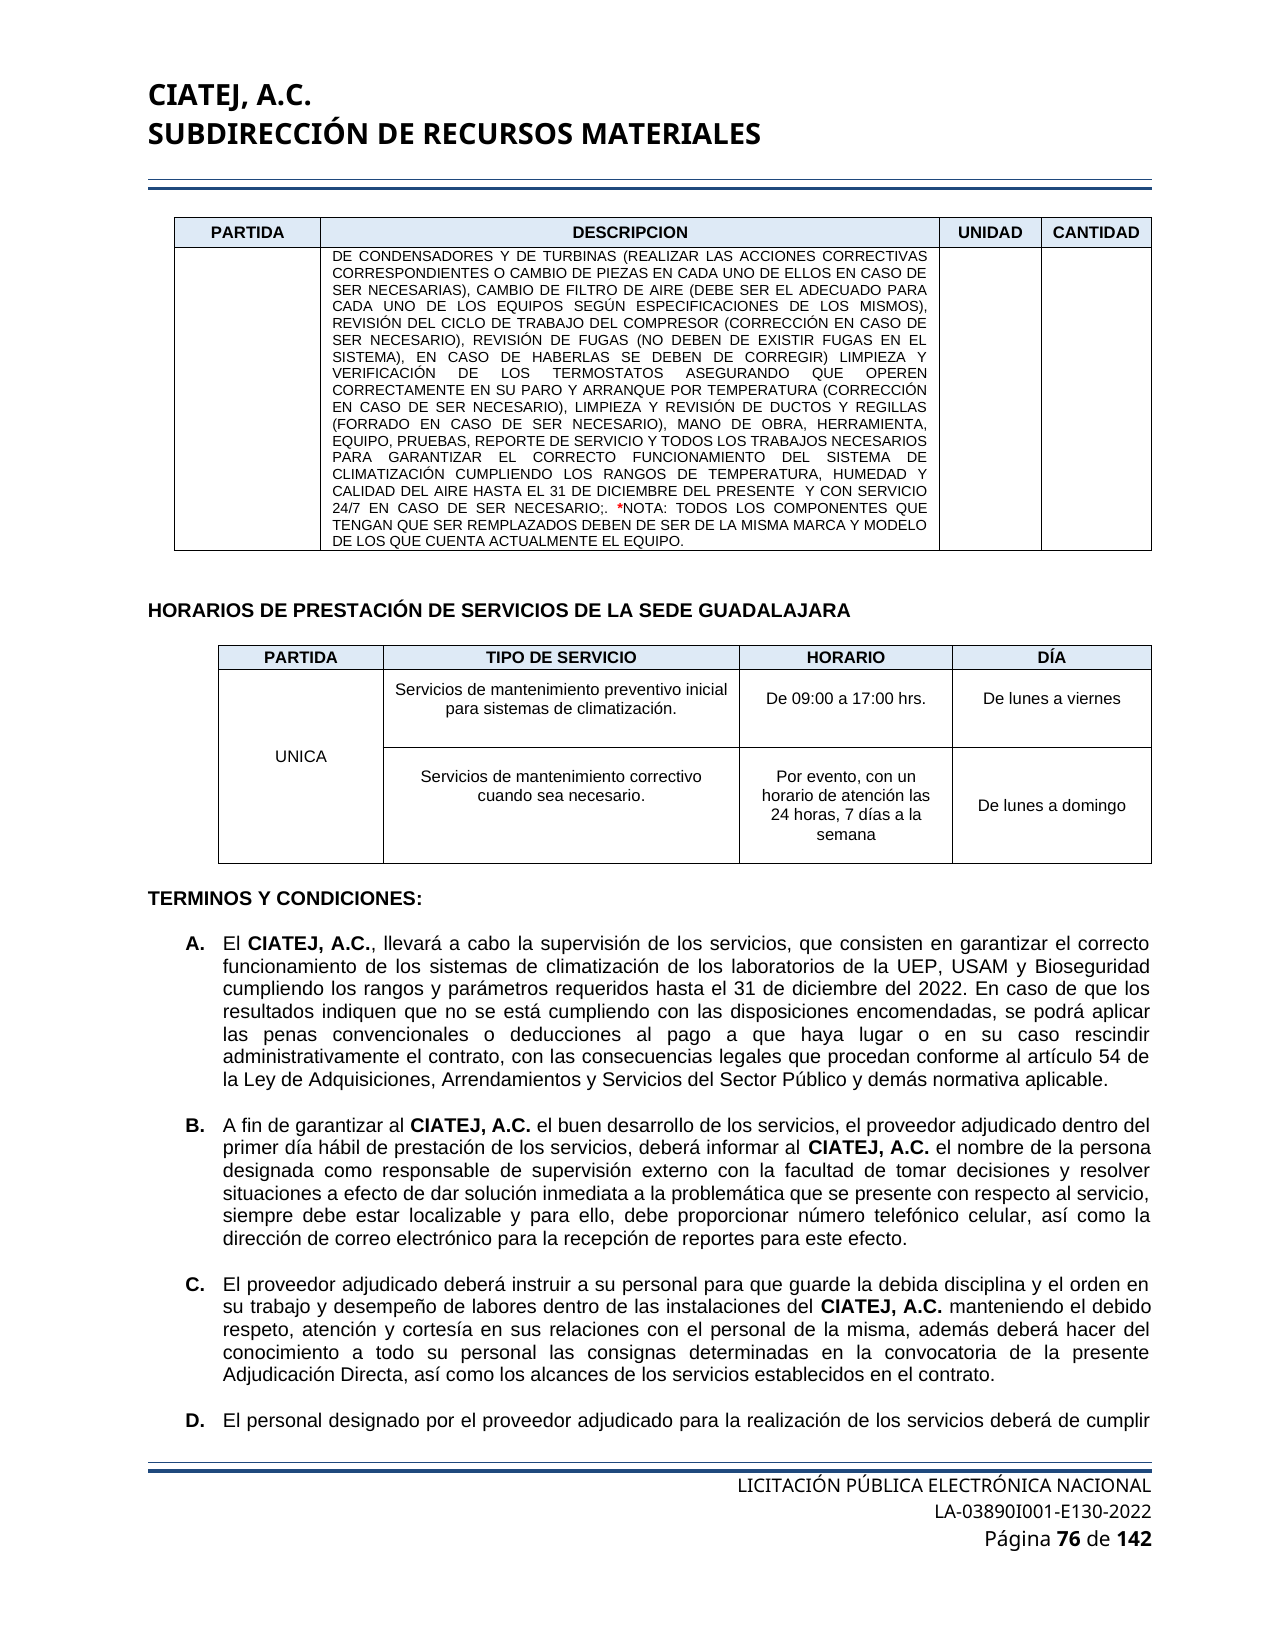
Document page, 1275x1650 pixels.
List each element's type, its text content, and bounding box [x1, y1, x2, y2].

table_cell Por evento, con un horario de atención las 24 horas, 7 días a la semana [740, 748, 952, 863]
text HORARIOS DE PRESTACIÓN DE SERVICIOS DE LA SEDE GUADALAJARA [148, 599, 1152, 621]
table_cell UNICA [219, 670, 383, 863]
table_header DÍA [953, 646, 1151, 669]
list El CIATEJ, A.C., llevará a cabo la supervisión de los servicios, que consisten en garantizar el correcto funcionamiento de los sistemas de climatización de los laboratorios de la UEP, USAM y Bioseguridad cumpliendo los rangos y parámetros requeridos hasta el 31 de diciembre del 2022. En caso de que los resultados indiquen que no se está cumpliendo con las disposiciones encomendadas, se podrá aplicar las penas convencionales o deducciones al pago a que haya lugar o en su caso rescindir administrativamente el contrato, con las consecuencias legales que procedan conforme al artículo 54 de la Ley de Adquisiciones, Arrendamientos y Servicios del Sector Público y demás normativa aplicable. [185, 932, 1152, 1091]
table_header PARTIDA [219, 646, 383, 669]
table_header CANTIDAD [1042, 218, 1151, 247]
table_header HORARIO [740, 646, 952, 669]
list El proveedor adjudicado deberá instruir a su personal para que guarde la debida disciplina y el orden en su trabajo y desempeño de labores dentro de las instalaciones del CIATEJ, A.C. manteniendo el debido respeto, atención y cortesía en sus relaciones con el personal de la misma, además deberá hacer del conocimiento a todo su personal las consignas determinadas en la convocatoria de la presente Adjudicación Directa, así como los alcances de los servicios establecidos en el contrato. [185, 1272, 1152, 1386]
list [185, 1409, 1152, 1431]
text TERMINOS Y CONDICIONES: [148, 886, 1152, 909]
table_cell Servicios de mantenimiento preventivo inicial para sistemas de climatización. [384, 670, 739, 747]
list A fin de garantizar al CIATEJ, A.C. el buen desarrollo de los servicios, el proveedor adjudicado dentro del primer día hábil de prestación de los servicios, deberá informar al CIATEJ, A.C. el nombre de la persona designada como responsable de supervisión externo con la facultad de tomar decisiones y resolver situaciones a efecto de dar solución inmediata a la problemática que se presente con respecto al servicio, siempre debe estar localizable y para ello, debe proporcionar número telefónico celular, así como la dirección de correo electrónico para la recepción de reportes para este efecto. [185, 1113, 1152, 1250]
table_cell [321, 248, 939, 550]
table_cell De lunes a viernes [953, 670, 1151, 747]
table_cell De 09:00 a 17:00 hrs. [740, 670, 952, 747]
table_cell De lunes a domingo [953, 748, 1151, 863]
table_header PARTIDA [175, 218, 320, 247]
table_cell Servicios de mantenimiento correctivo cuando sea necesario. [384, 748, 739, 863]
table_header UNIDAD [940, 218, 1041, 247]
table_header DESCRIPCION [321, 218, 939, 247]
table_header TIPO DE SERVICIO [384, 646, 739, 669]
